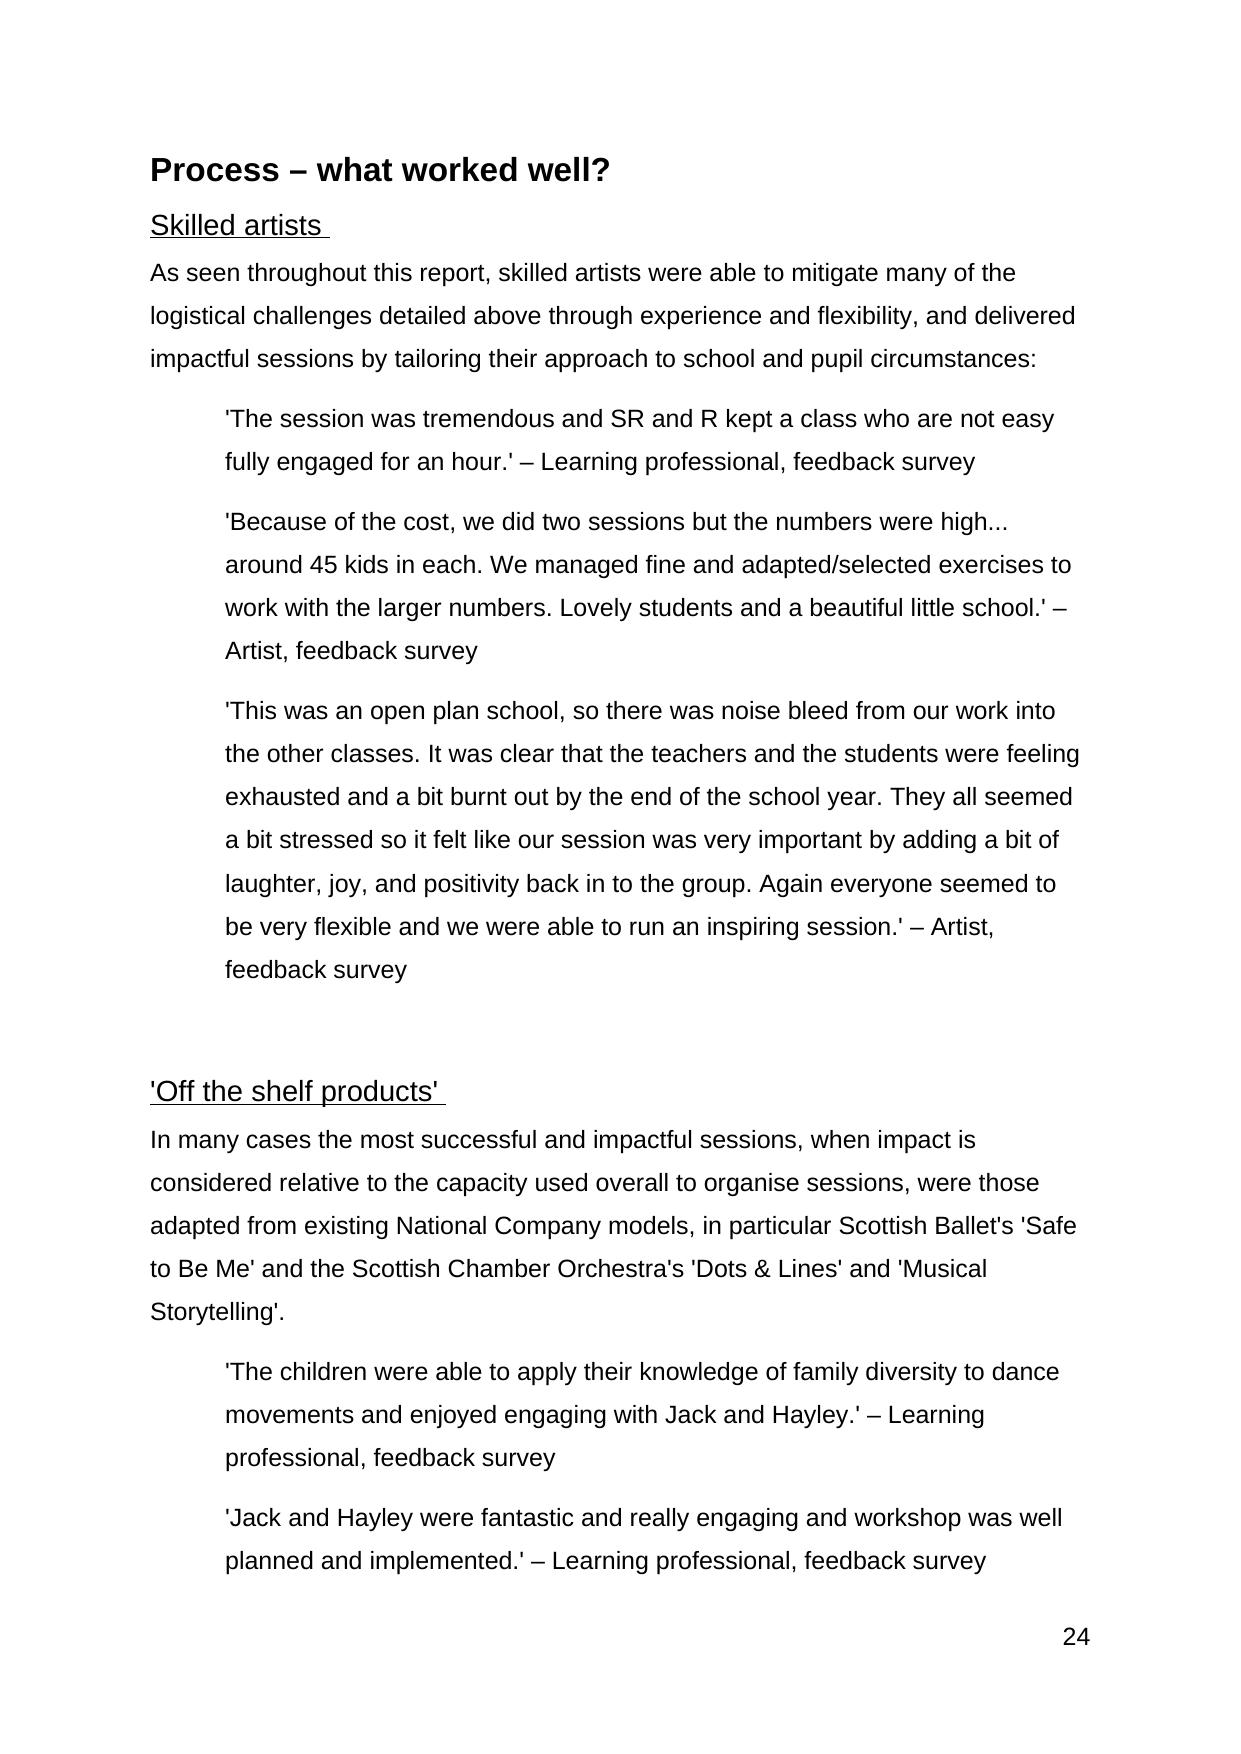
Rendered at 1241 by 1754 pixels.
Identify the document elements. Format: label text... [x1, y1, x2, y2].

subtitle Skilled artists [150, 208, 1090, 241]
text 'The children were able to apply their knowledge of family diversity to dance movements and enjoyed engaging with Jack and Hayley.' – Learning professional, feedback survey [225, 1357, 1090, 1472]
text 'This was an open plan school, so there was noise bleed from our work into the other classes. It was clear that the teachers and the students were feeling exhausted and a bit burnt out by the end of the school year. They all seemed a bit stressed so it felt like our session was very important by adding a bit of laughter, joy, and positivity back in to the group. Again everyone seemed to be very flexible and we were able to run an inspiring session.' – Artist, feedback survey [225, 696, 1090, 983]
subtitle 'Off the shelf products' [150, 1074, 1090, 1108]
text In many cases the most successful and impactful sessions, when impact is considered relative to the capacity used overall to organise sessions, were those adapted from existing National Company models, in particular Scottish Ballet's 'Safe to Be Me' and the Scottish Chamber Orchestra's 'Dots & Lines' and 'Musical Storytelling'. [150, 1125, 1090, 1326]
text 'Because of the cost, we did two sessions but the numbers were high... around 45 kids in each. We managed fine and adapted/selected exercises to work with the larger numbers. Lovely students and a beautiful little school.' – Artist, feedback survey [225, 507, 1090, 665]
text As seen throughout this report, skilled artists were able to mitigate many of the logistical challenges detailed above through experience and flexibility, and delivered impactful sessions by tailoring their approach to school and pupil circumstances: [150, 258, 1090, 373]
text 'Jack and Hayley were fantastic and really engaging and workshop was well planned and implemented.' – Learning professional, feedback survey [225, 1503, 1090, 1575]
text 'The session was tremendous and SR and R kept a class who are not easy fully engaged for an hour.' – Learning professional, feedback survey [225, 404, 1090, 476]
subtitle Process – what worked well? [150, 150, 1090, 188]
